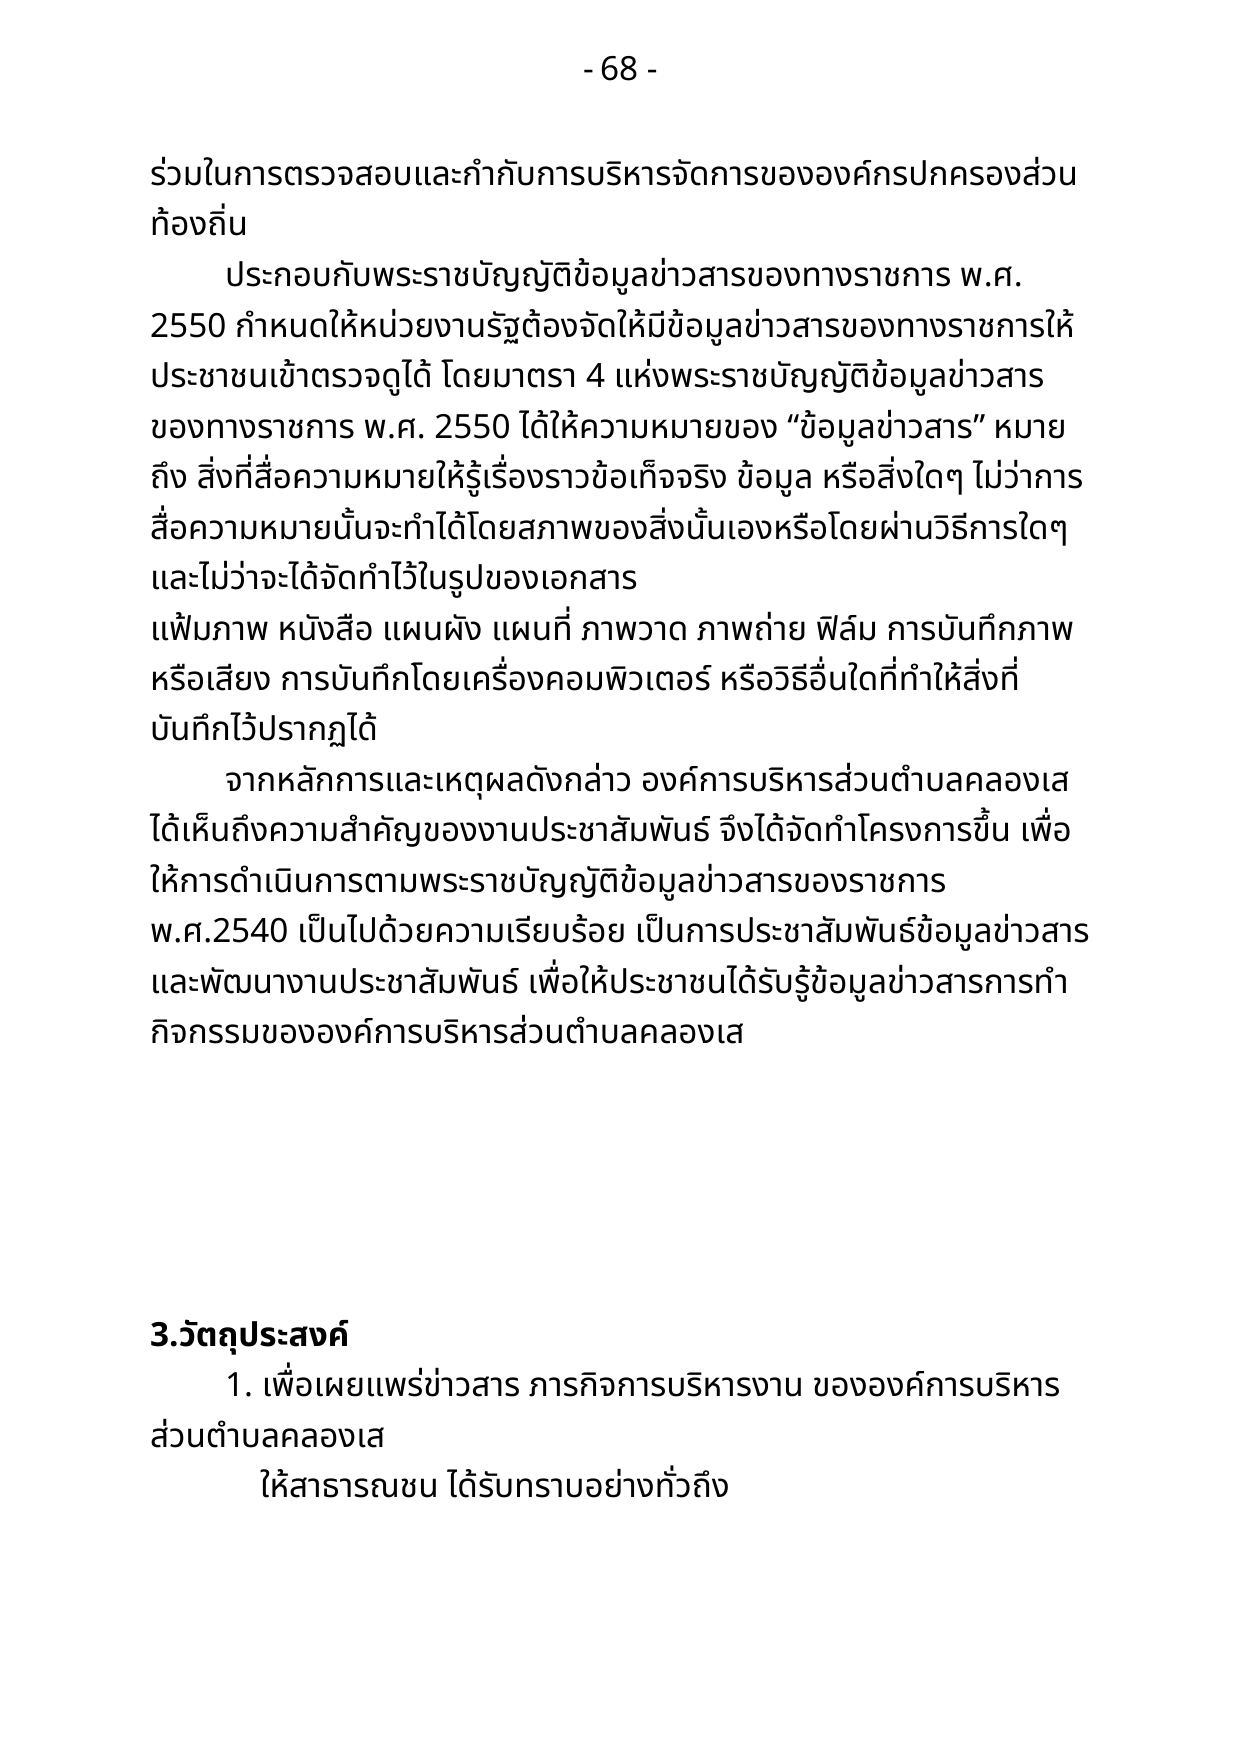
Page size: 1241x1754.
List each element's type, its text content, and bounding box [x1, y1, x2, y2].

text 3.วัตถุประสงค์ [150, 1311, 1090, 1361]
text 1. เพื่อเผยแพร่ข่าวสาร ภารกิจการบริหารงาน ขององค์การบริหารส่วนตำบลคลองเส [150, 1361, 1090, 1462]
text จากหลักการและเหตุผลดังกล่าว องค์การบริหารส่วนตำบลคลองเส ได้เห็นถึงความสำคัญของงานประชาสัมพันธ์ จึงได้จัดทำโครงการขึ้น เพื่อให้การดำเนินการตามพระราชบัญญัติข้อมูลข่าวสารของราชการ พ.ศ.2540 เป็นไปด้วยความเรียบร้อย เป็นการประชาสัมพันธ์ข้อมูลข่าวสารและพัฒนางานประชาสัมพันธ์ เพื่อให้ประชาชนได้รับรู้ข้อมูลข่าวสารการทำกิจกรรมขององค์การบริหารส่วนตำบลคลองเส [150, 756, 1090, 1058]
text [150, 150, 1090, 251]
text แฟ้มภาพ หนังสือ แผนผัง แผนที่ ภาพวาด ภาพถ่าย ฟิล์ม การบันทึกภาพหรือเสียง การบันทึกโดยเครื่องคอมพิวเตอร์ หรือวิธีอื่นใดที่ทำให้สิ่งที่บันทึกไว้ปรากฏได้ [150, 604, 1090, 756]
text ประกอบกับพระราชบัญญัติข้อมูลข่าวสารของทางราชการ พ.ศ. 2550 กำหนดให้หน่วยงานรัฐต้องจัดให้มีข้อมูลข่าวสารของทางราชการให้ประชาชนเข้าตรวจดูได้ โดยมาตรา 4 แห่งพระราชบัญญัติข้อมูลข่าวสารของทางราชการ พ.ศ. 2550 ได้ให้ความหมายของ “ข้อมูลข่าวสาร” หมายถึง สิ่งที่สื่อความหมายให้รู้เรื่องราวข้อเท็จจริง ข้อมูล หรือสิ่งใดๆ ไม่ว่าการสื่อความหมายนั้นจะทำได้โดยสภาพของสิ่งนั้นเองหรือโดยผ่านวิธีการใดๆ และไม่ว่าจะได้จัดทำไว้ในรูปของเอกสาร [150, 251, 1090, 604]
text ให้สาธารณชน ได้รับทราบอย่างทั่วถึง [150, 1462, 1090, 1513]
